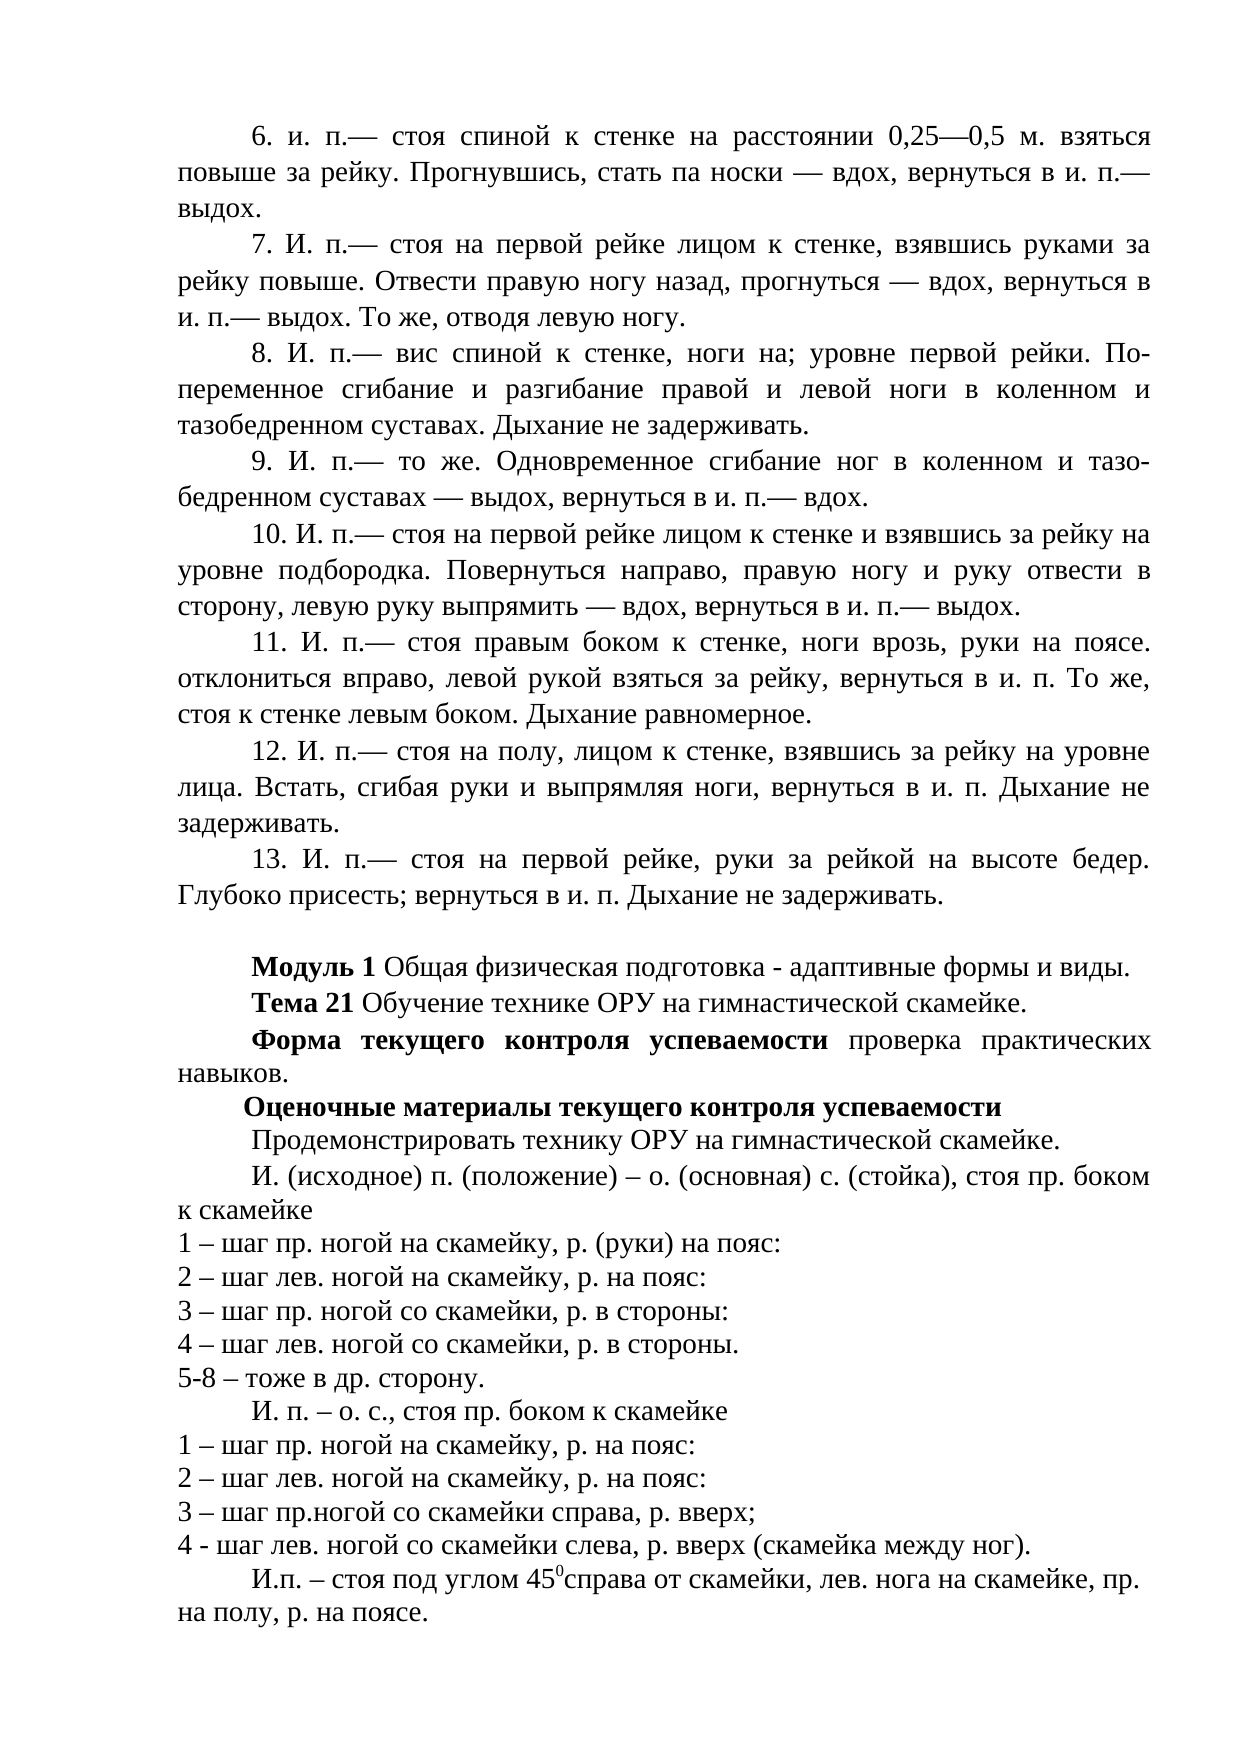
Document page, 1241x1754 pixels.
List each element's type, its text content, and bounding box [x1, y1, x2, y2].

text 2 – шаг лев. ногой на скамейку, р. на пояс: [177, 1460, 1152, 1494]
text Модуль 1 Общая физическая подготовка - адаптивные формы и виды. [177, 949, 1152, 983]
text Тема 21 Обучение технике ОРУ на гимнастической скамейке. [177, 986, 1152, 1019]
text 1 – шаг пр. ногой на скамейку, р. (руки) на пояс: [177, 1226, 1152, 1259]
text 5-8 – тоже в др. сторону. [177, 1360, 1152, 1393]
text 6. и. п.— стоя спиной к стенке на расстоянии 0,25—0,5 м. взяться повыше за рейку. Прогнувшись, стать па носки — вдох, вернуться в и. п.— выдох. [177, 118, 1152, 224]
text 10. И. п.— стоя на первой рейке лицом к стенке и взявшись за рейку на уровне подбородка. Повернуться направо, правую ногу и руку отвести в сторону, левую руку выпрямить — вдох, вернуться в и. п.— выдох. [177, 516, 1152, 622]
text 4 – шаг лев. ногой со скамейки, р. в стороны. [177, 1326, 1152, 1360]
text 12. И. п.— стоя на полу, лицом к стенке, взявшись за рейку на уровне лица. Встать, сгибая руки и выпрямляя ноги, вернуться в и. п. Дыхание не задерживать. [177, 733, 1152, 838]
text 9. И. п.— то же. Одновременное сгибание ног в коленном и тазо-бедренном суставах — выдох, вернуться в и. п.— вдох. [177, 443, 1152, 513]
text Продемонстрировать технику ОРУ на гимнастической скамейке. [177, 1122, 1152, 1156]
text 4 - шаг лев. ногой со скамейки слева, р. вверх (скамейка между ног). [177, 1527, 1152, 1561]
text И. (исходное) п. (положение) – о. (основная) с. (стойка), стоя пр. боком к скамейке [177, 1158, 1152, 1226]
text Оценочные материалы текущего контроля успеваемости [177, 1089, 1152, 1122]
text 3 – шаг пр. ногой со скамейки, р. в стороны: [177, 1293, 1152, 1326]
text Форма текущего контроля успеваемости проверка практических навыков. [177, 1022, 1152, 1089]
text 7. И. п.— стоя на первой рейке лицом к стенке, взявшись руками за рейку повыше. Отвести правую ногу назад, прогнуться — вдох, вернуться в и. п.— выдох. То же, отводя левую ногу. [177, 227, 1152, 332]
text И. п. – о. с., стоя пр. боком к скамейке [177, 1393, 1152, 1427]
text 1 – шаг пр. ногой на скамейку, р. на пояс: [177, 1427, 1152, 1460]
text 2 – шаг лев. ногой на скамейку, р. на пояс: [177, 1259, 1152, 1293]
text 3 – шаг пр.ногой со скамейки справа, р. вверх; [177, 1494, 1152, 1527]
text 13. И. п.— стоя на первой рейке, руки за рейкой на высоте бедер. Глубоко присесть; вернуться в и. п. Дыхание не задерживать. [177, 841, 1152, 911]
text 8. И. п.— вис спиной к стенке, ноги на; уровне первой рейки. По-переменное сгибание и разгибание правой и левой ноги в коленном и тазобедренном суставах. Дыхание не задерживать. [177, 335, 1152, 441]
text И.п. – стоя под углом 450справа от скамейки, лев. нога на скамейке, пр. на полу, р. на поясе. [177, 1561, 1152, 1628]
text 11. И. п.— стоя правым боком к стенке, ноги врозь, руки на поясе. отклониться вправо, левой рукой взяться за рейку, вернуться в и. п. То же, стоя к стенке левым боком. Дыхание равномерное. [177, 624, 1152, 730]
